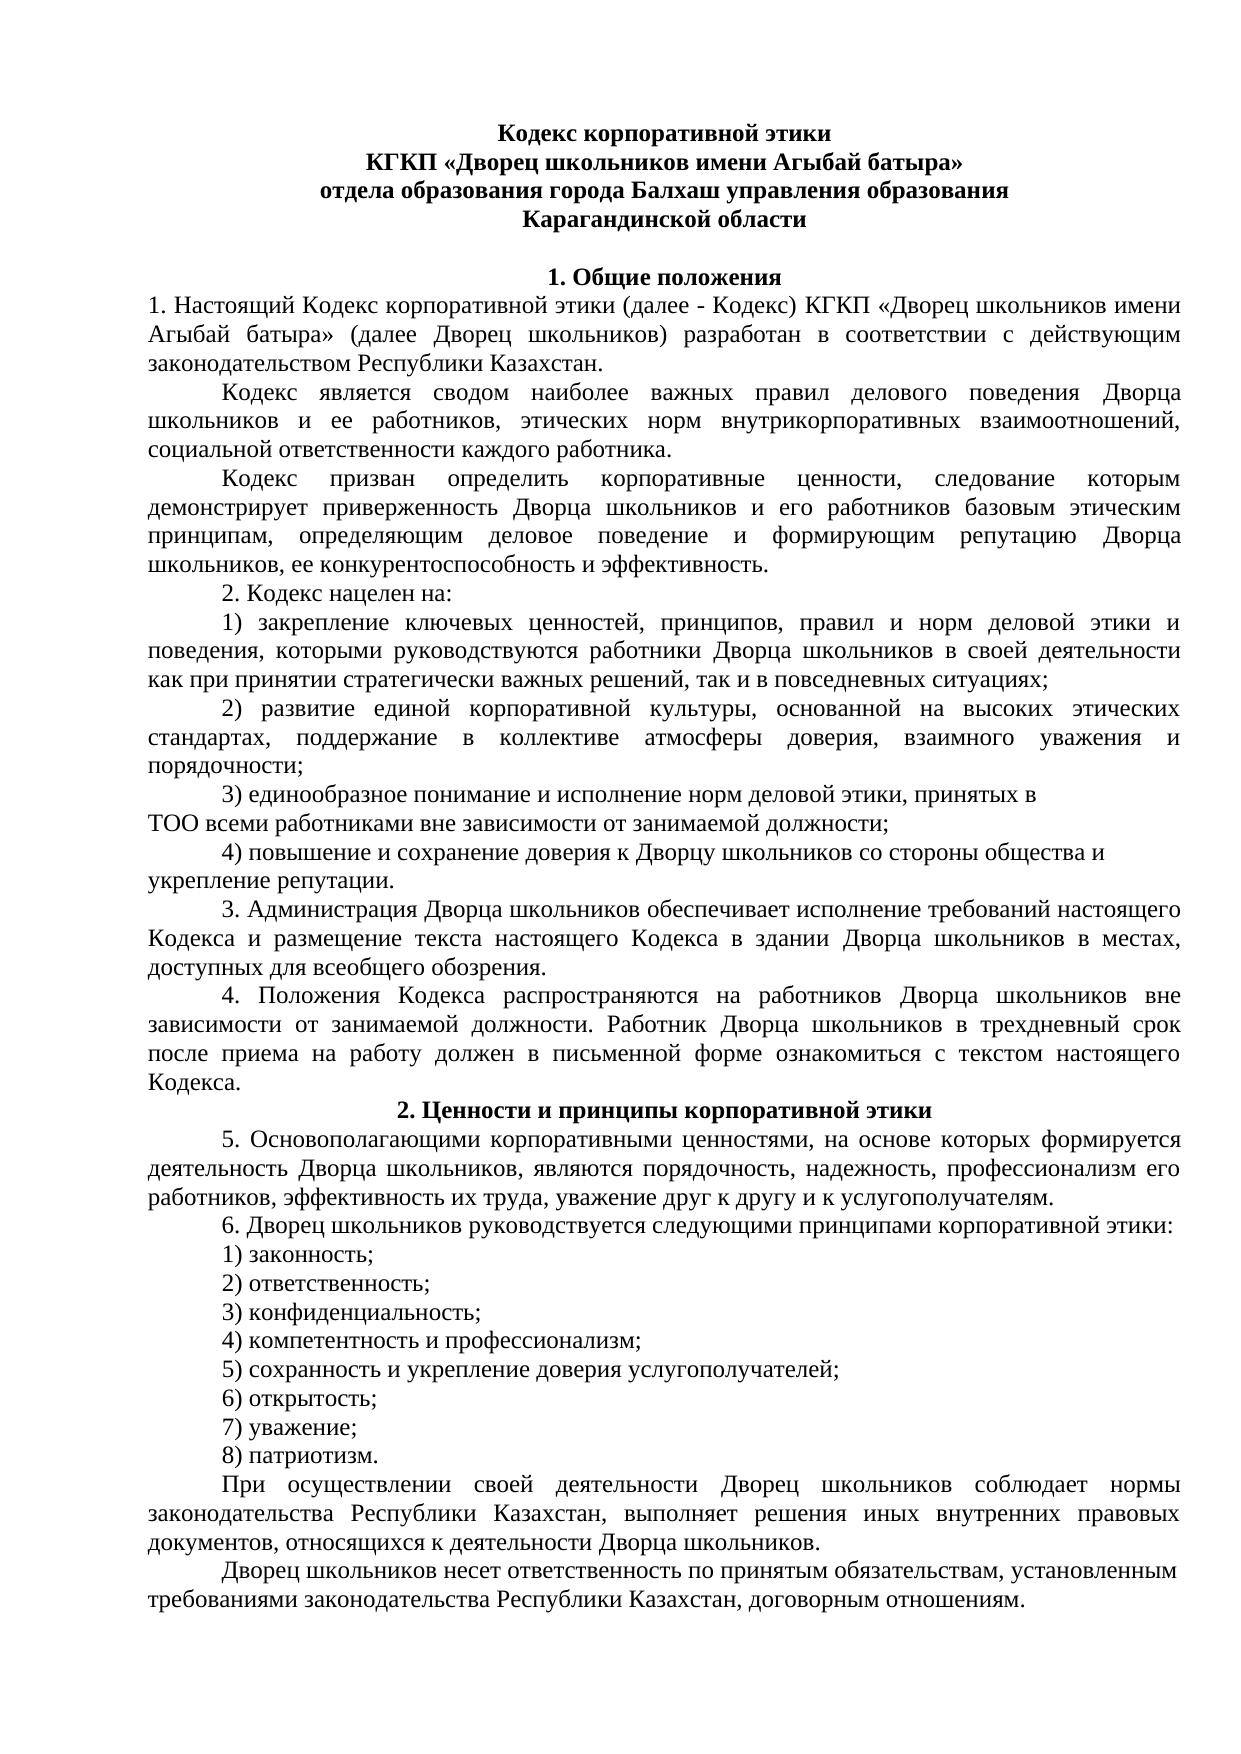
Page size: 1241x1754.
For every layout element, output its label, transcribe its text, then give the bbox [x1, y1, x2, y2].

text Кодекс является сводом наиболее важных правил делового поведения Дворца школьников и ее работников, этических норм внутрикорпоративных взаимоотношений, социальной ответственности каждого работника. [148, 377, 1181, 463]
text отдела образования города Балхаш управления образования [148, 176, 1181, 204]
text 2) развитие единой корпоративной культуры, основанной на высоких этических стандартах, поддержание в коллективе атмосферы доверия, взаимного уважения и порядочности; [148, 693, 1181, 779]
text 2) ответственность; [222, 1268, 1181, 1297]
text При осуществлении своей деятельности Дворец школьников соблюдает нормы законодательства Республики Казахстан, выполняет решения иных внутренних правовых документов, относящихся к деятельности Дворца школьников. [148, 1469, 1181, 1556]
text 1) закрепление ключевых ценностей, принципов, правил и норм деловой этики и поведения, которыми руководствуются работники Дворца школьников в своей деятельности как при принятии стратегически важных решений, так и в повседневных ситуациях; [148, 607, 1181, 693]
text 3) конфиденциальность; [222, 1297, 1181, 1326]
text Кодекс корпоративной этики [148, 118, 1181, 147]
text 2. Ценности и принципы корпоративной этики [148, 1096, 1181, 1124]
text 1. Общие положения [148, 262, 1181, 291]
text КГКП «Дворец школьников имени Агыбай батыра» [148, 147, 1181, 176]
text Кодекс призван определить корпоративные ценности, следование которым демонстрирует приверженность Дворца школьников и его работников базовым этическим принципам, определяющим деловое поведение и формирующим репутацию Дворца школьников, ее конкурентоспособность и эффективность. [148, 463, 1181, 578]
text 7) уважение; [222, 1412, 1181, 1441]
text 3. Администрация Дворца школьников обеспечивает исполнение требований настоящего Кодекса и размещение текста настоящего Кодекса в здании Дворца школьников в местах, доступных для всеобщего обозрения. [148, 894, 1181, 981]
text 5. Основополагающими корпоративными ценностями, на основе которых формируется деятельность Дворца школьников, являются порядочность, надежность, профессионализм его работников, эффективность их труда, уважение друг к другу и к услугополучателям. [148, 1124, 1181, 1211]
text 3) единообразное понимание и исполнение норм деловой этики, принятых в [148, 779, 1181, 808]
text 8) патриотизм. [222, 1441, 1181, 1469]
text Карагандинской области [148, 204, 1181, 233]
text 4) компетентность и профессионализм; [222, 1326, 1181, 1354]
text 6) открытость; [222, 1383, 1181, 1412]
text 5) сохранность и укрепление доверия услугополучателей; [222, 1354, 1181, 1383]
text ТОО всеми работниками вне зависимости от занимаемой должности; [148, 808, 1181, 837]
text 4. Положения Кодекса распространяются на работников Дворца школьников вне зависимости от занимаемой должности. Работник Дворца школьников в трехдневный срок после приема на работу должен в письменной форме ознакомиться с текстом настоящего Кодекса. [148, 981, 1181, 1096]
text Дворец школьников несет ответственность по принятым обязательствам, установленным [148, 1556, 1181, 1584]
text 2. Кодекс нацелен на: [148, 578, 1181, 607]
text 1. Настоящий Кодекс корпоративной этики (далее - Кодекс) КГКП «Дворец школьников имени Агыбай батыра» (далее Дворец школьников) разработан в соответствии с действующим законодательством Республики Казахстан. [148, 291, 1181, 377]
text требованиями законодательства Республики Казахстан, договорным отношениям. [148, 1584, 1181, 1613]
text 4) повышение и сохранение доверия к Дворцу школьников со стороны общества и [148, 837, 1181, 866]
text 1) законность; [222, 1239, 1181, 1268]
text 6. Дворец школьников руководствуется следующими принципами корпоративной этики: [148, 1211, 1181, 1239]
text укрепление репутации. [148, 866, 1181, 894]
